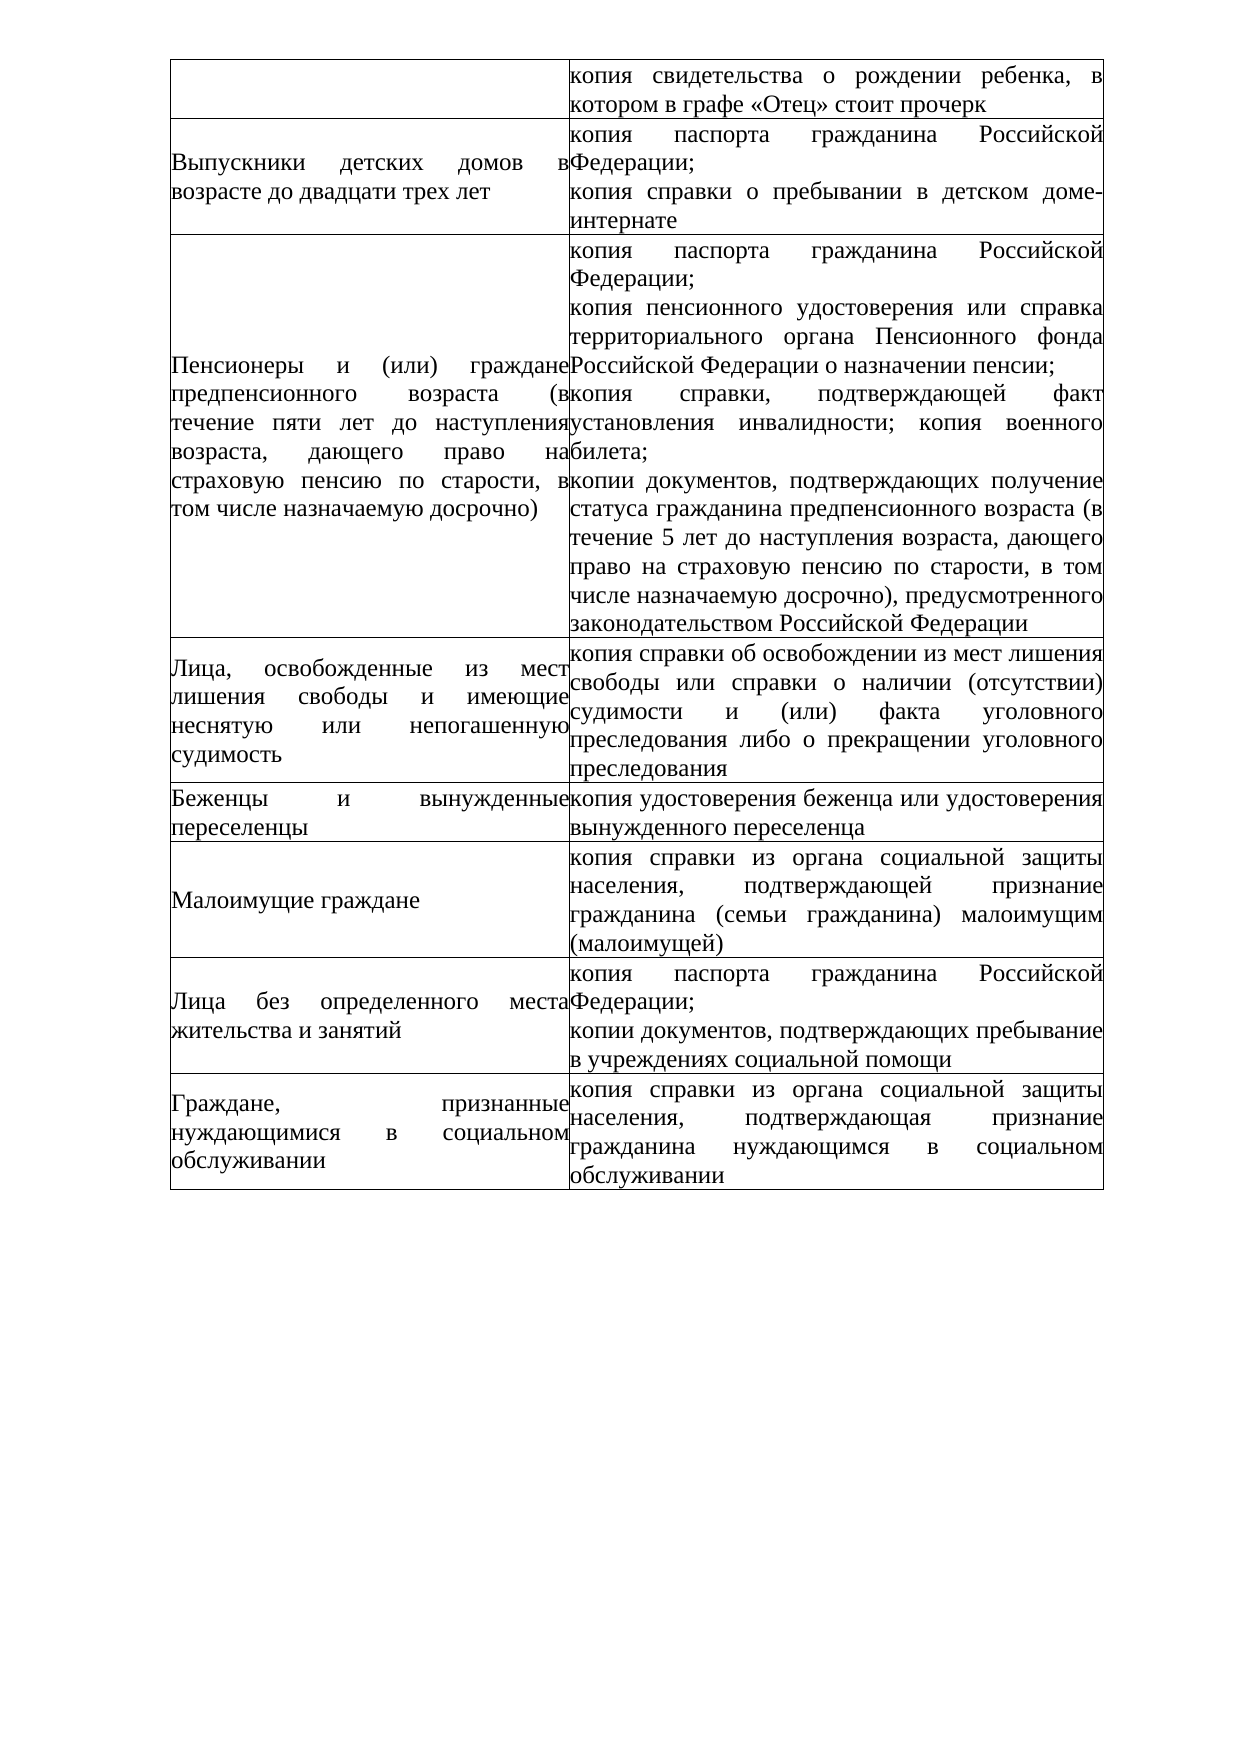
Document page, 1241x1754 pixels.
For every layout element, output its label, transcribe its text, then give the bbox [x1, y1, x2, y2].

table_cell копия удостоверения беженца или удостоверения вынужденного переселенца [570, 783, 1103, 841]
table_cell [171, 60, 569, 118]
table_cell Беженцы и вынужденные переселенцы [171, 783, 569, 841]
table_cell копия паспорта гражданина Российской Федерации; копия пенсионного удостоверения или справка территориального органа Пенсионного фонда Российской Федерации о назначении пенсии; копия справки, подтверждающей факт установления инвалидности; копия военного билета; копии документов, подтверждающих получение статуса гражданина предпенсионного возраста (в течение 5 лет до наступления возраста, дающего право на страховую пенсию по старости, в том числе назначаемую досрочно), предусмотренного законодательством Российской Федерации [570, 235, 1103, 637]
table_cell Граждане, признанные нуждающимися в социальном обслуживании [171, 1074, 569, 1189]
table_cell Выпускники детских домов в возрасте до двадцати трех лет [171, 119, 569, 234]
table_cell Лица без определенного места жительства и занятий [171, 958, 569, 1073]
table_cell копия паспорта гражданина Российской Федерации; копия справки о пребывании в детском доме-интернате [570, 119, 1103, 234]
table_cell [570, 60, 1103, 118]
table_cell копия паспорта гражданина Российской Федерации; копии документов, подтверждающих пребывание в учреждениях социальной помощи [570, 958, 1103, 1073]
table_cell Малоимущие граждане [171, 842, 569, 957]
table_cell Пенсионеры и (или) граждане предпенсионного возраста (в течение пяти лет до наступления возраста, дающего право на страховую пенсию по старости, в том числе назначаемую досрочно) [171, 235, 569, 637]
table_cell копия справки из органа социальной защиты населения, подтверждающей признание гражданина (семьи гражданина) малоимущим (малоимущей) [570, 842, 1103, 957]
table_cell копия справки из органа социальной защиты населения, подтверждающая признание гражданина нуждающимся в социальном обслуживании [570, 1074, 1103, 1189]
table_cell Лица, освобожденные из мест лишения свободы и имеющие неснятую или непогашенную судимость [171, 638, 569, 782]
table_cell копия справки об освобождении из мест лишения свободы или справки о наличии (отсутствии) судимости и (или) факта уголовного преследования либо о прекращении уголовного преследования [570, 638, 1103, 782]
